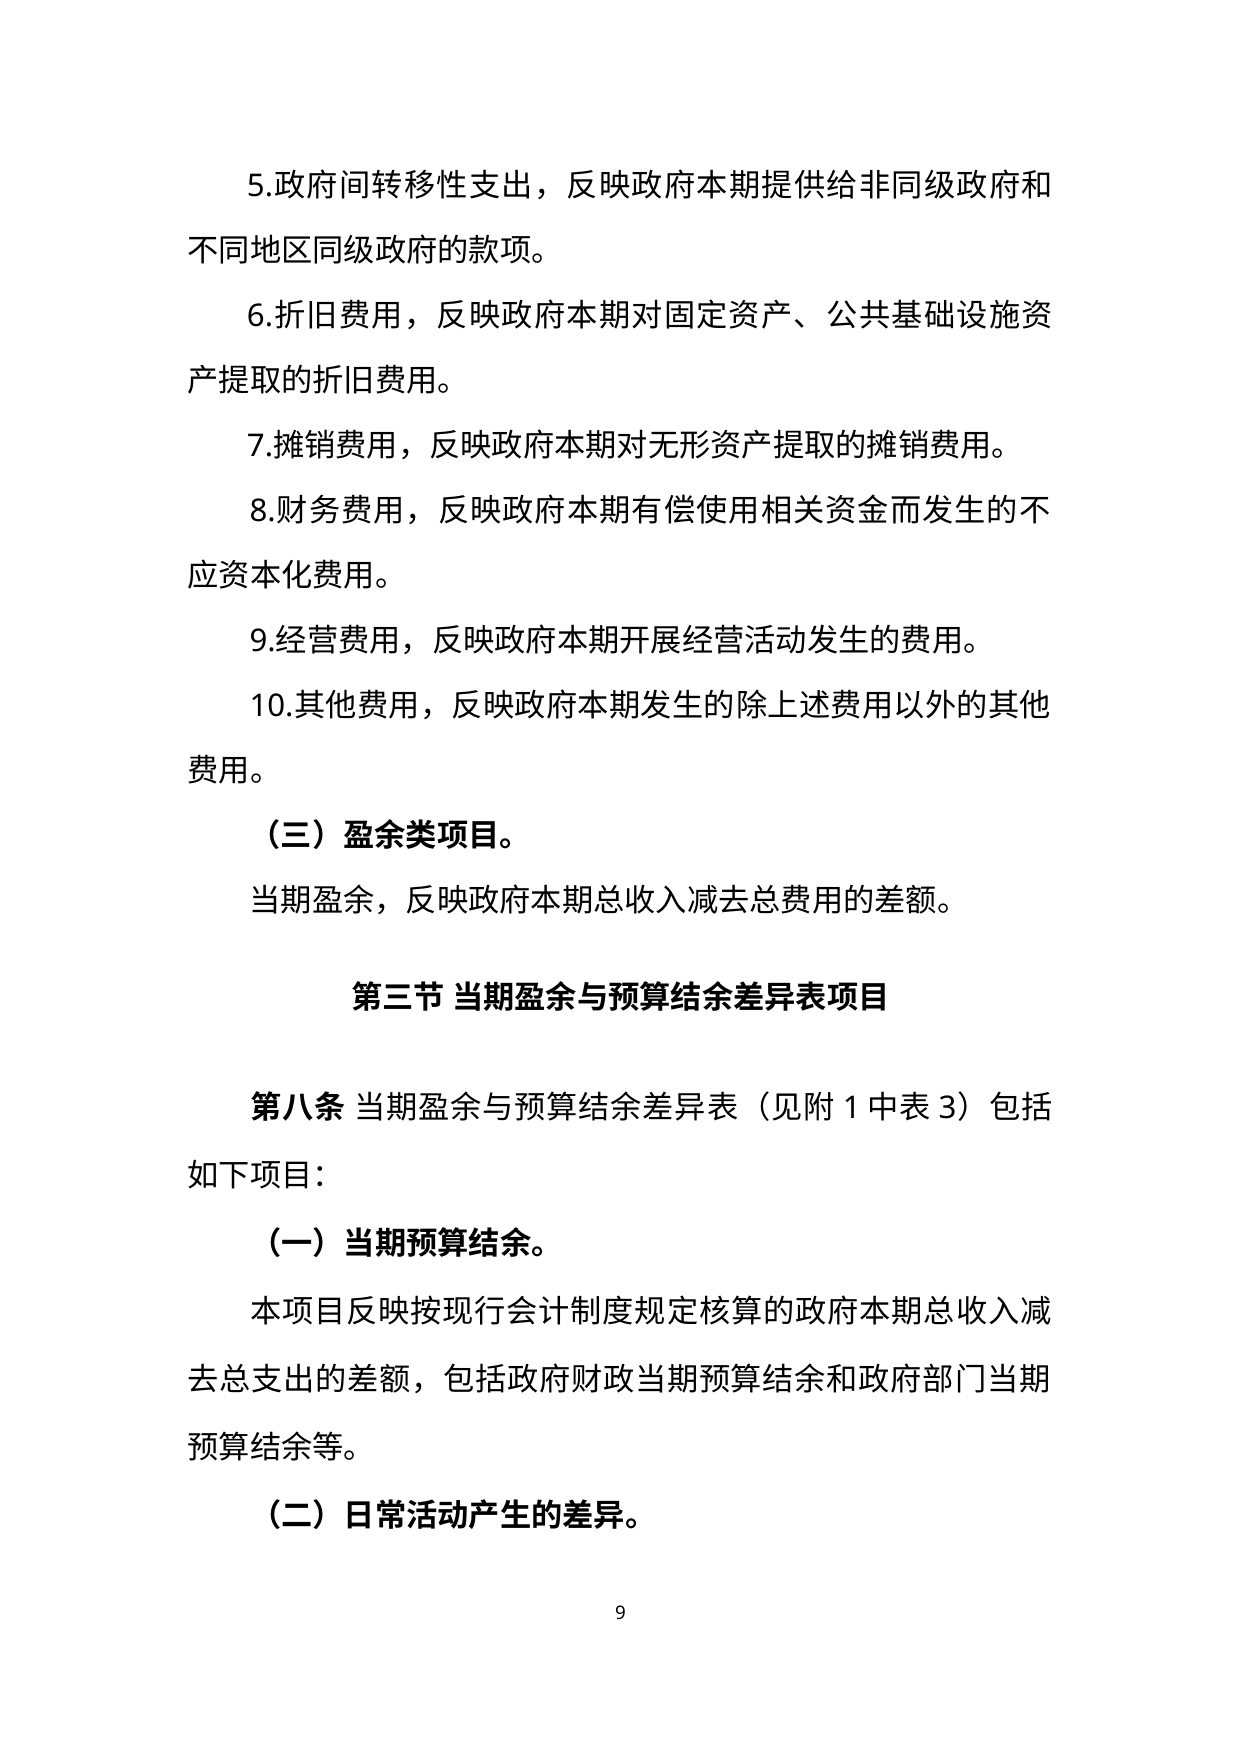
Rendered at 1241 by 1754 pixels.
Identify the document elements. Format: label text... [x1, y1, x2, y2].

list 9.经营费用，反映政府本期开展经营活动发生的费用。 [187, 605, 1053, 670]
text 第八条 当期盈余与预算结余差异表（见附1中表3）包括如下项目： [187, 1083, 1053, 1196]
text 本项目反映按现行会计制度规定核算的政府本期总收入减去总支出的差额，包括政府财政当期预算结余和政府部门当期预算结余等。 [187, 1286, 1053, 1467]
subtitle 第三节 当期盈余与预算结余差异表项目 [187, 962, 1053, 1027]
text （二）日常活动产生的差异。 [187, 1490, 1053, 1535]
list 5.政府间转移性支出，反映政府本期提供给非同级政府和不同地区同级政府的款项。 [187, 150, 1053, 280]
list 8.财务费用，反映政府本期有偿使用相关资金而发生的不应资本化费用。 [187, 475, 1053, 605]
list （三）盈余类项目。 [187, 800, 1053, 865]
text （一）当期预算结余。 [187, 1218, 1053, 1264]
list 10.其他费用，反映政府本期发生的除上述费用以外的其他费用。 [187, 670, 1053, 800]
list 7.摊销费用，反映政府本期对无形资产提取的摊销费用。 [187, 410, 1053, 475]
list 当期盈余，反映政府本期总收入减去总费用的差额。 [187, 865, 1053, 930]
list 6.折旧费用，反映政府本期对固定资产、公共基础设施资产提取的折旧费用。 [187, 280, 1053, 410]
